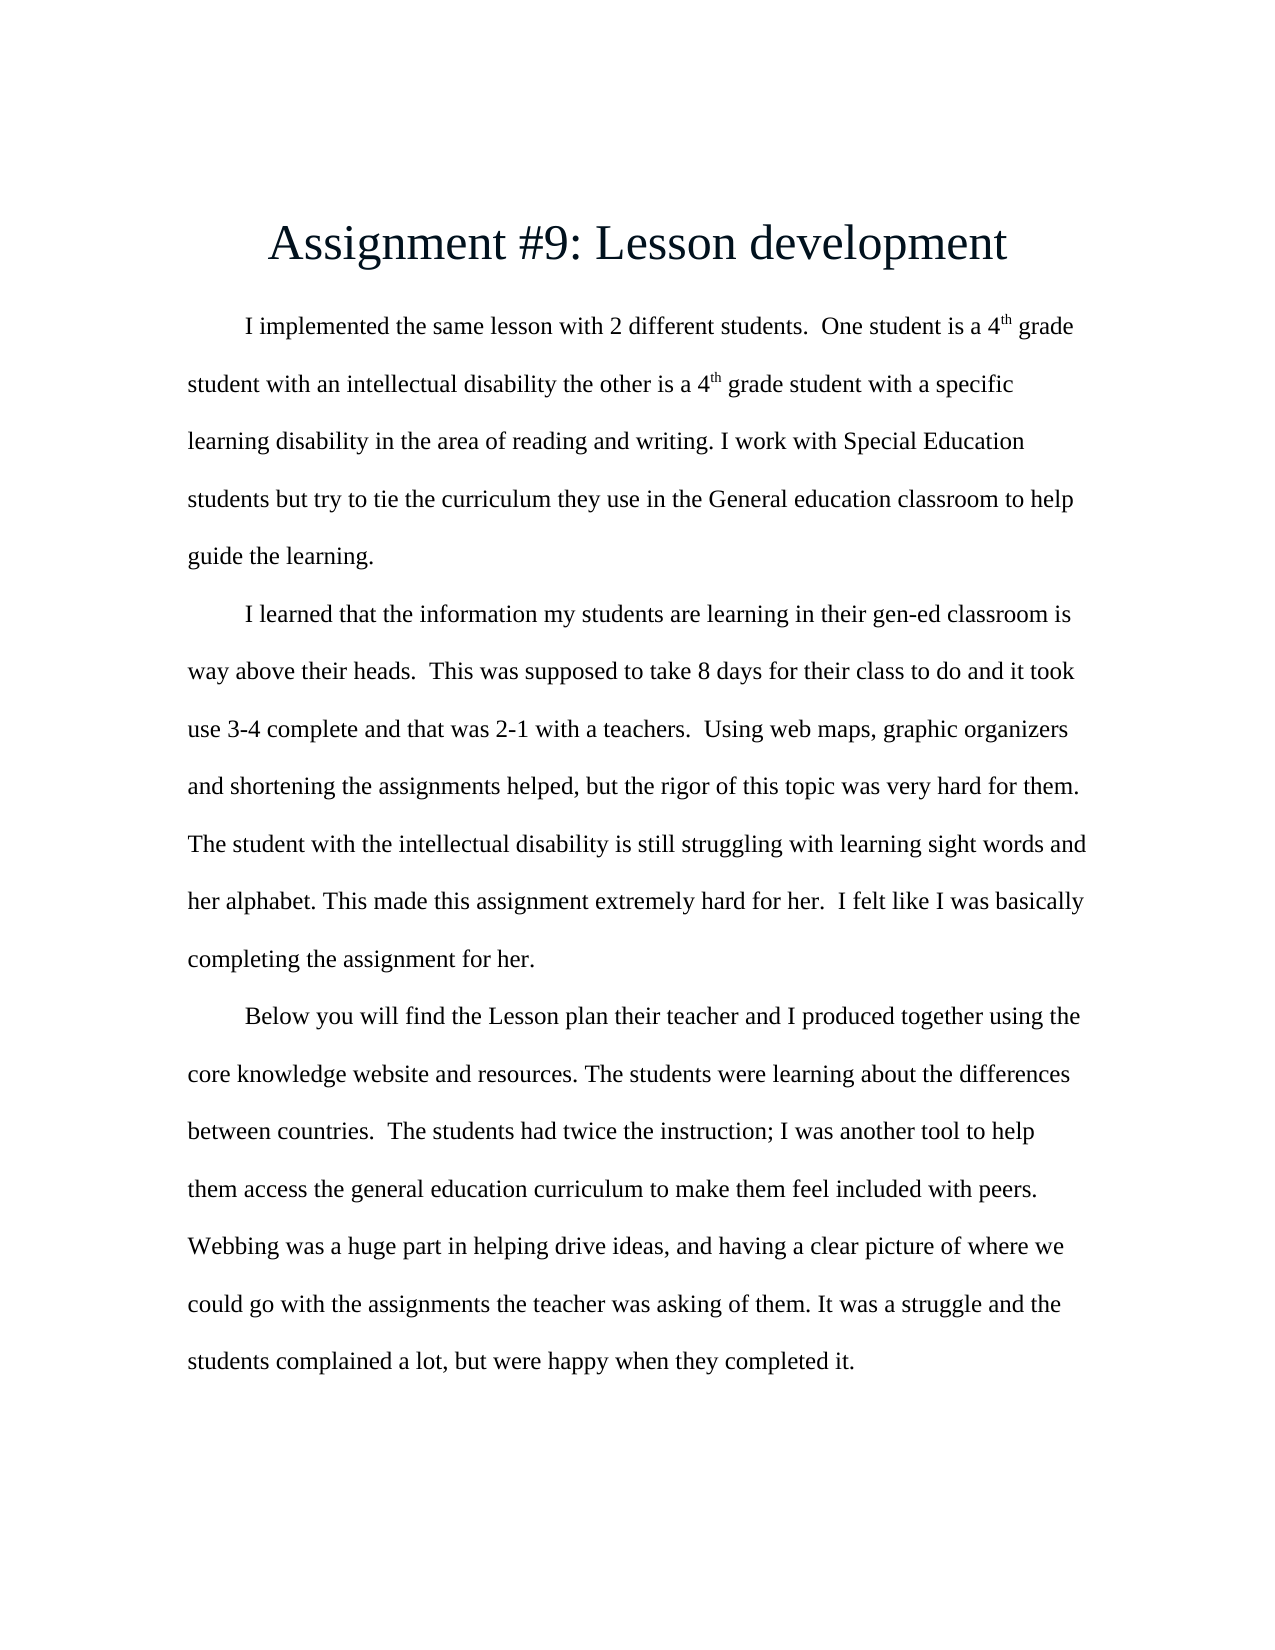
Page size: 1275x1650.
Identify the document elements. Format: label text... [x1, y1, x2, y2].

text I learned that the information my students are learning in their gen-ed classroom is way above their heads. This was supposed to take 8 days for their class to do and it took use 3-4 complete and that was 2-1 with a teachers. Using web maps, graphic organizers and shortening the assignments helped, but the rigor of this topic was very hard for them. The student with the intellectual disability is still struggling with learning sight words and her alphabet. This made this assignment extremely hard for her. I felt like I was basically completing the assignment for her. [187, 599, 1087, 972]
text Below you will find the Lesson plan their teacher and I produced together using the core knowledge website and resources. The students were learning about the differences between countries. The students had twice the instruction; I was another tool to help them access the general education curriculum to make them feel included with peers. Webbing was a huge part in helping drive ideas, and having a clear picture of where we could go with the assignments the teacher was asking of them. It was a struggle and the students complained a lot, but were happy when they completed it. [187, 1001, 1087, 1375]
text I implemented the same lesson with 2 different students. One student is a 4th grade student with an intellectual disability the other is a 4th grade student with a specific learning disability in the area of reading and writing. I work with Special Education students but try to tie the curriculum they use in the General education classroom to help guide the learning. [187, 311, 1087, 570]
text Assignment #9: Lesson development [187, 212, 1087, 270]
